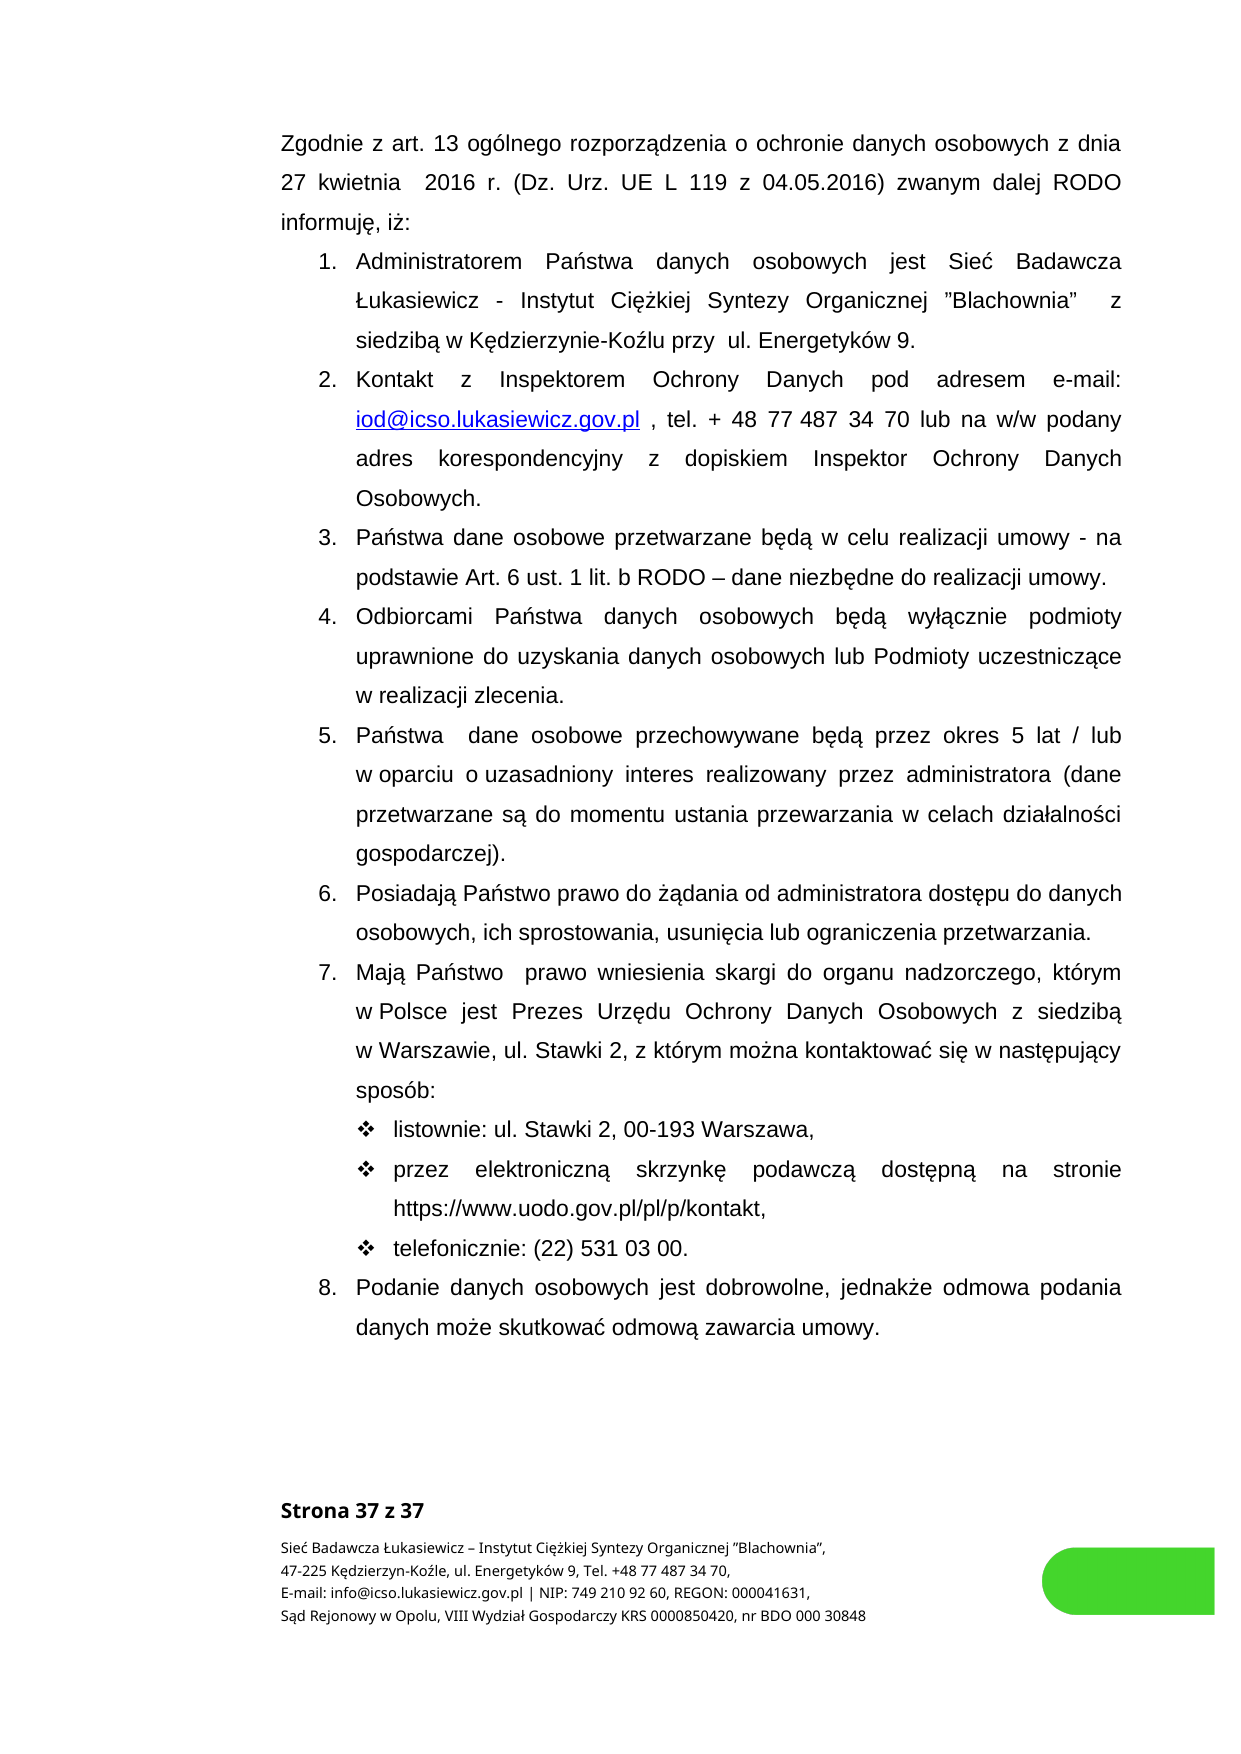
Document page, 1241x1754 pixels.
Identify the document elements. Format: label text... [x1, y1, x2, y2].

picture [1038, 1543, 1241, 1683]
list Administratorem Państwa danych osobowych jest Sieć Badawcza Łukasiewicz - Instytut Ciężkiej Syntezy Organicznej ”Blachownia” z siedzibą w Kędzierzynie-Koźlu przy ul. Energetyków 9. [318, 248, 1122, 353]
list Kontakt z Inspektorem Ochrony Danych pod adresem e-mail: iod@icso.lukasiewicz.gov.pl , tel. + 48 77 487 34 70 lub na w/w podany adres korespondencyjny z dopiskiem Inspektor Ochrony Danych Osobowych. [318, 366, 1122, 511]
list Państwa dane osobowe przechowywane będą przez okres 5 lat / lub w oparciu o uzasadniony interes realizowany przez administratora (dane przetwarzane są do momentu ustania przewarzania w celach działalności gospodarczej). [318, 722, 1122, 866]
list Podanie danych osobowych jest dobrowolne, jednakże odmowa podania danych może skutkować odmową zawarcia umowy. [318, 1274, 1122, 1340]
list przez elektroniczną skrzynkę podawczą dostępną na stronie https://www.uodo.gov.pl/pl/p/kontakt, [356, 1156, 1122, 1222]
list listownie: ul. Stawki 2, 00-193 Warszawa, [356, 1116, 1122, 1143]
list telefonicznie: (22) 531 03 00. [356, 1235, 1122, 1261]
list Posiadają Państwo prawo do żądania od administratora dostępu do danych osobowych, ich sprostowania, usunięcia lub ograniczenia przetwarzania. [318, 879, 1122, 945]
list Odbiorcami Państwa danych osobowych będą wyłącznie podmioty uprawnione do uzyskania danych osobowych lub Podmioty uczestniczące w realizacji zlecenia. [318, 603, 1122, 708]
list Mają Państwo prawo wniesienia skargi do organu nadzorczego, którym w Polsce jest Prezes Urzędu Ochrony Danych Osobowych z siedzibą w Warszawie, ul. Stawki 2, z którym można kontaktować się w następujący sposób: [318, 958, 1122, 1103]
list Państwa dane osobowe przetwarzane będą w celu realizacji umowy - na podstawie Art. 6 ust. 1 lit. b RODO – dane niezbędne do realizacji umowy. [318, 524, 1122, 590]
text Zgodnie z art. 13 ogólnego rozporządzenia o ochronie danych osobowych z dnia 27 kwietnia 2016 r. (Dz. Urz. UE L 119 z 04.05.2016) zwanym dalej RODO informuję, iż: [281, 129, 1122, 235]
